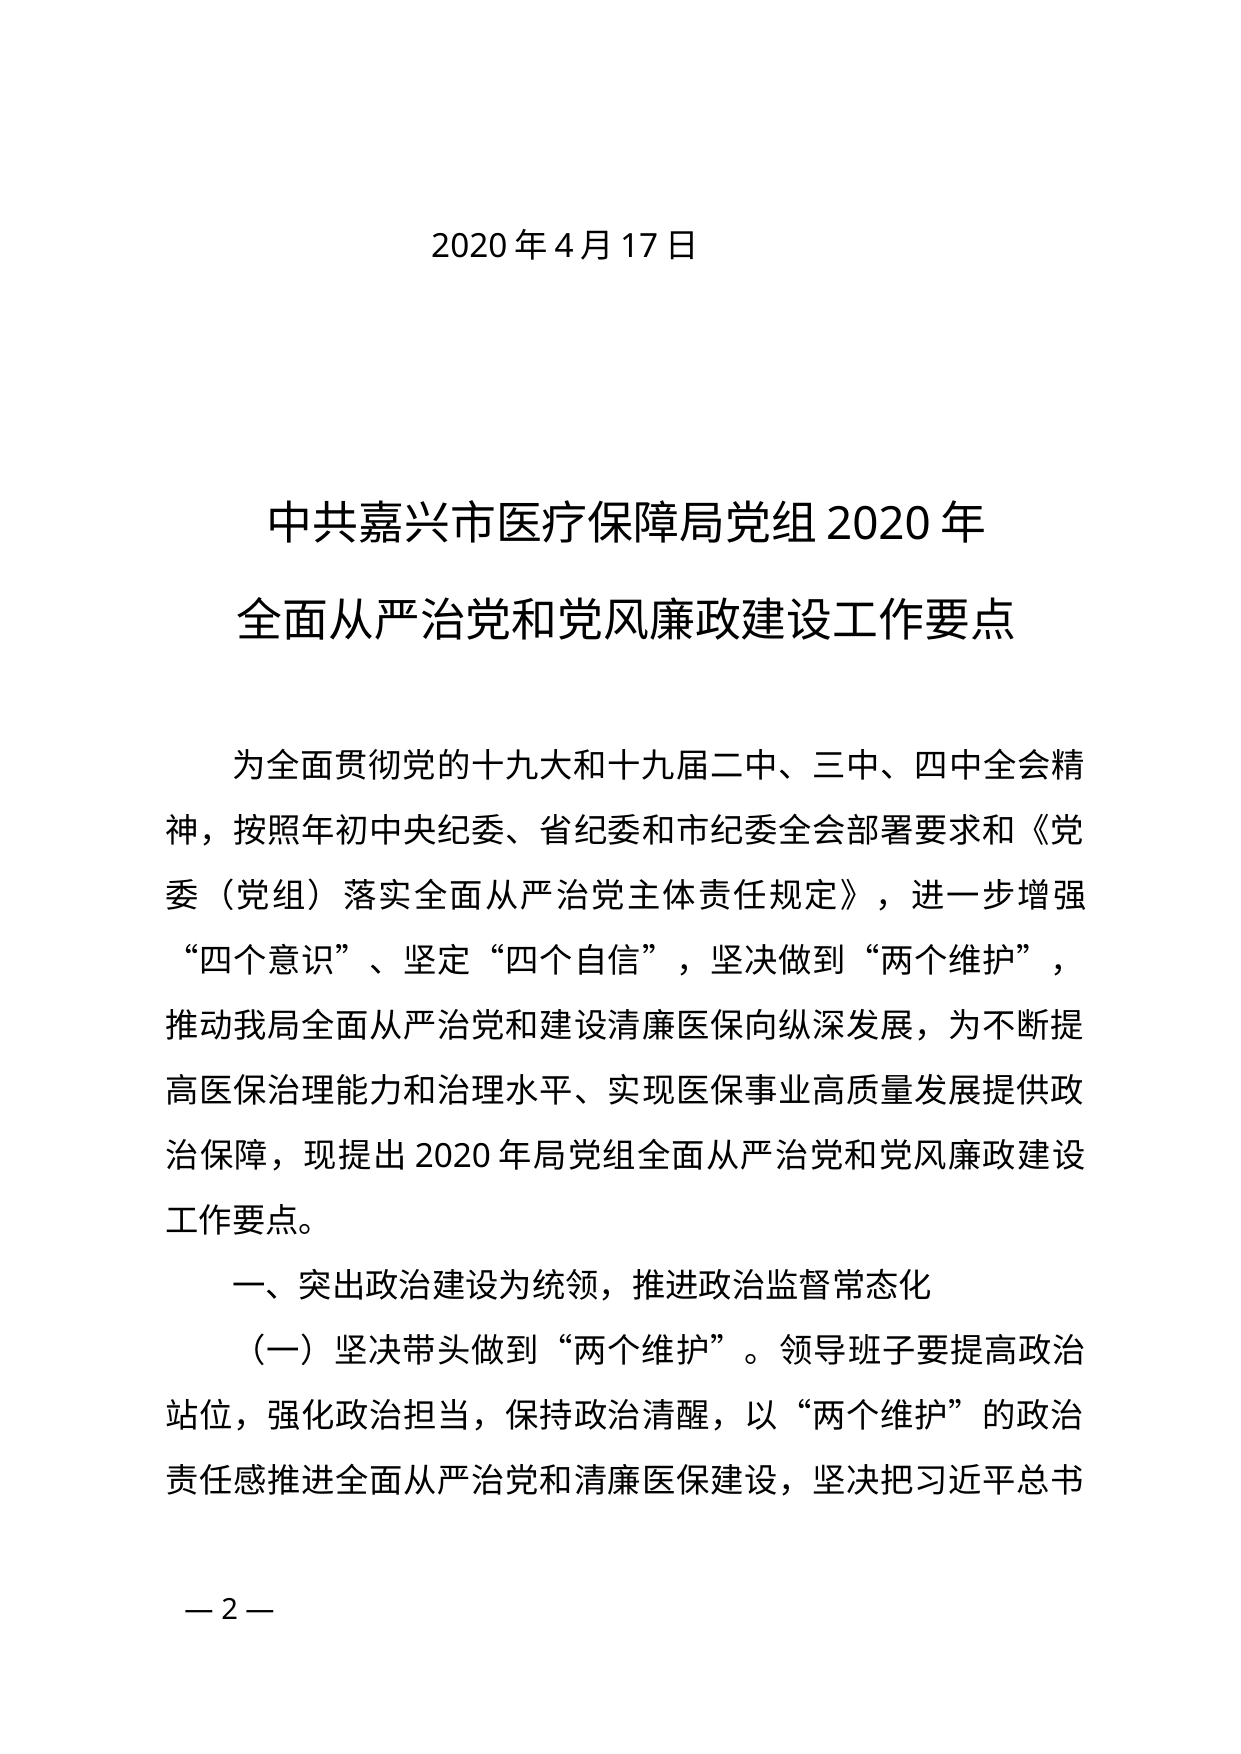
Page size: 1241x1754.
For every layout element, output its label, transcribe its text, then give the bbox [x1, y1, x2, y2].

text 为全面贯彻党的十九大和十九届二中、三中、四中全会精神，按照年初中央纪委、省纪委和市纪委全会部署要求和《党委（党组）落实全面从严治党主体责任规定》，进一步增强“四个意识”、坚定“四个自信”，坚决做到“两个维护”，推动我局全面从严治党和建设清廉医保向纵深发展，为不断提高医保治理能力和治理水平、实现医保事业高质量发展提供政治保障，现提出2020年局党组全面从严治党和党风廉政建设工作要点。 [165, 731, 1087, 1251]
text 2020年4月17日 [165, 211, 1087, 276]
text 中共嘉兴市医疗保障局党组2020年 [165, 471, 1087, 568]
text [165, 1316, 1087, 1511]
text 一、突出政治建设为统领，推进政治监督常态化 [165, 1251, 1087, 1316]
text 全面从严治党和党风廉政建设工作要点 [165, 568, 1087, 666]
